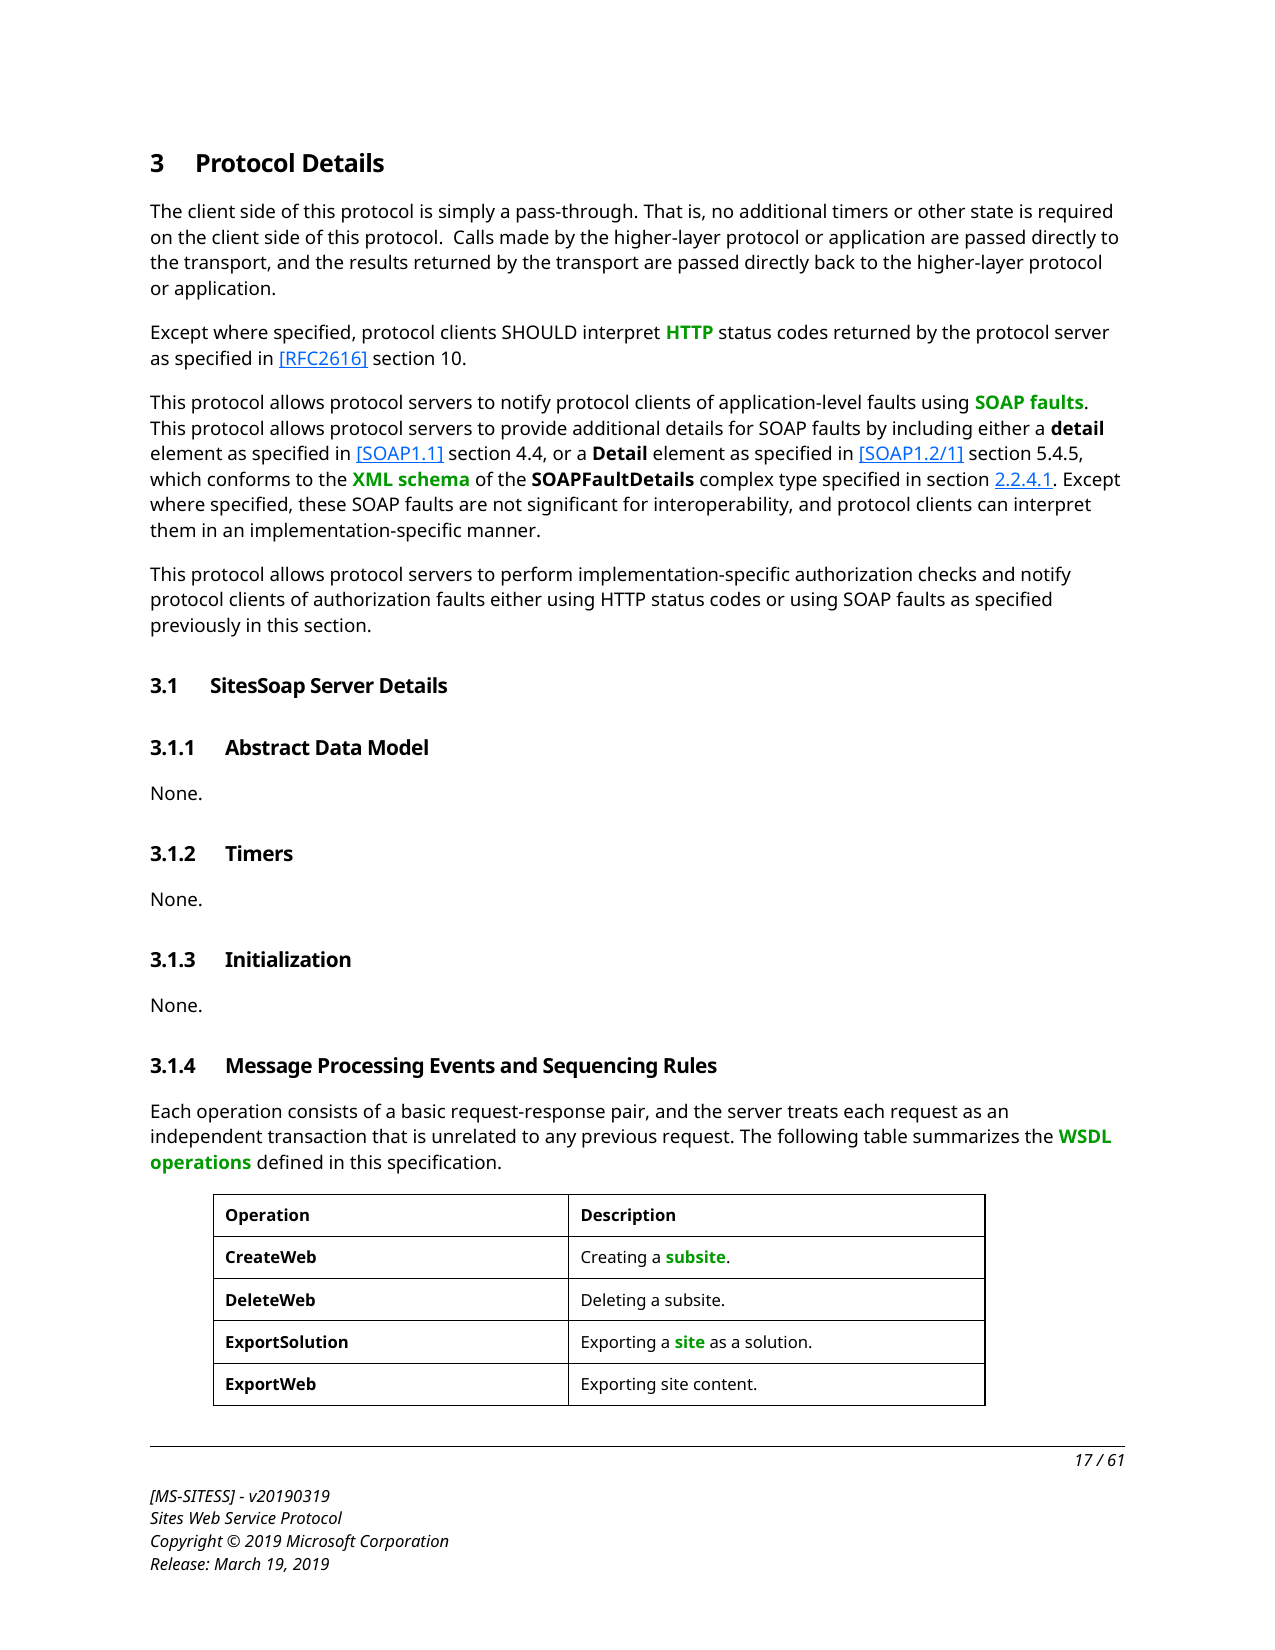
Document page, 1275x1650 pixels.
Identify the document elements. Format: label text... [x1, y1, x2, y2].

text This protocol allows protocol servers to notify protocol clients of application-level faults using SOAP faults. This protocol allows protocol servers to provide additional details for SOAP faults by including either a detail element as specified in [SOAP1.1] section 4.4, or a Detail element as specified in [SOAP1.2/1] section 5.4.5, which conforms to the XML schema of the SOAPFaultDetails complex type specified in section 2.2.4.1. Except where specified, these SOAP faults are not significant for interoperability, and protocol clients can interpret them in an implementation-specific manner. [150, 389, 1125, 542]
text The client side of this protocol is simply a pass-through. That is, no additional timers or other state is required on the client side of this protocol. Calls made by the higher-layer protocol or application are passed directly to the transport, and the results returned by the transport are passed directly back to the higher-layer protocol or application. [150, 199, 1125, 301]
text None. [150, 886, 1125, 912]
subtitle Abstract Data Model [150, 733, 1125, 761]
table_cell Creating a subsite. [569, 1237, 984, 1278]
subtitle Timers [150, 839, 1125, 867]
subtitle Message Processing Events and Sequencing Rules [150, 1051, 1125, 1079]
table_cell CreateWeb [214, 1237, 568, 1278]
text Each operation consists of a basic request-response pair, and the server treats each request as an independent transaction that is unrelated to any previous request. The following table summarizes the WSDL operations defined in this specification. [150, 1098, 1125, 1175]
text None. [150, 992, 1125, 1018]
subtitle Initialization [150, 945, 1125, 973]
text This protocol allows protocol servers to perform implementation-specific authorization checks and notify protocol clients of authorization faults either using HTTP status codes or using SOAP faults as specified previously in this section. [150, 561, 1125, 638]
subtitle SitesSoap Server Details [150, 671, 1125, 699]
table_cell ExportWeb [214, 1364, 568, 1405]
table_cell Exporting a site as a solution. [569, 1321, 984, 1363]
table_header Operation [214, 1195, 568, 1236]
text None. [150, 780, 1125, 806]
subtitle Protocol Details [150, 146, 1125, 180]
text Except where specified, protocol clients SHOULD interpret HTTP status codes returned by the protocol server as specified in [RFC2616] section 10. [150, 319, 1125, 371]
table_cell DeleteWeb [214, 1279, 568, 1320]
table_cell Exporting site content. [569, 1364, 984, 1405]
table_cell ExportSolution [214, 1321, 568, 1363]
table_header Description [569, 1195, 984, 1236]
table_cell Deleting a subsite. [569, 1279, 984, 1320]
